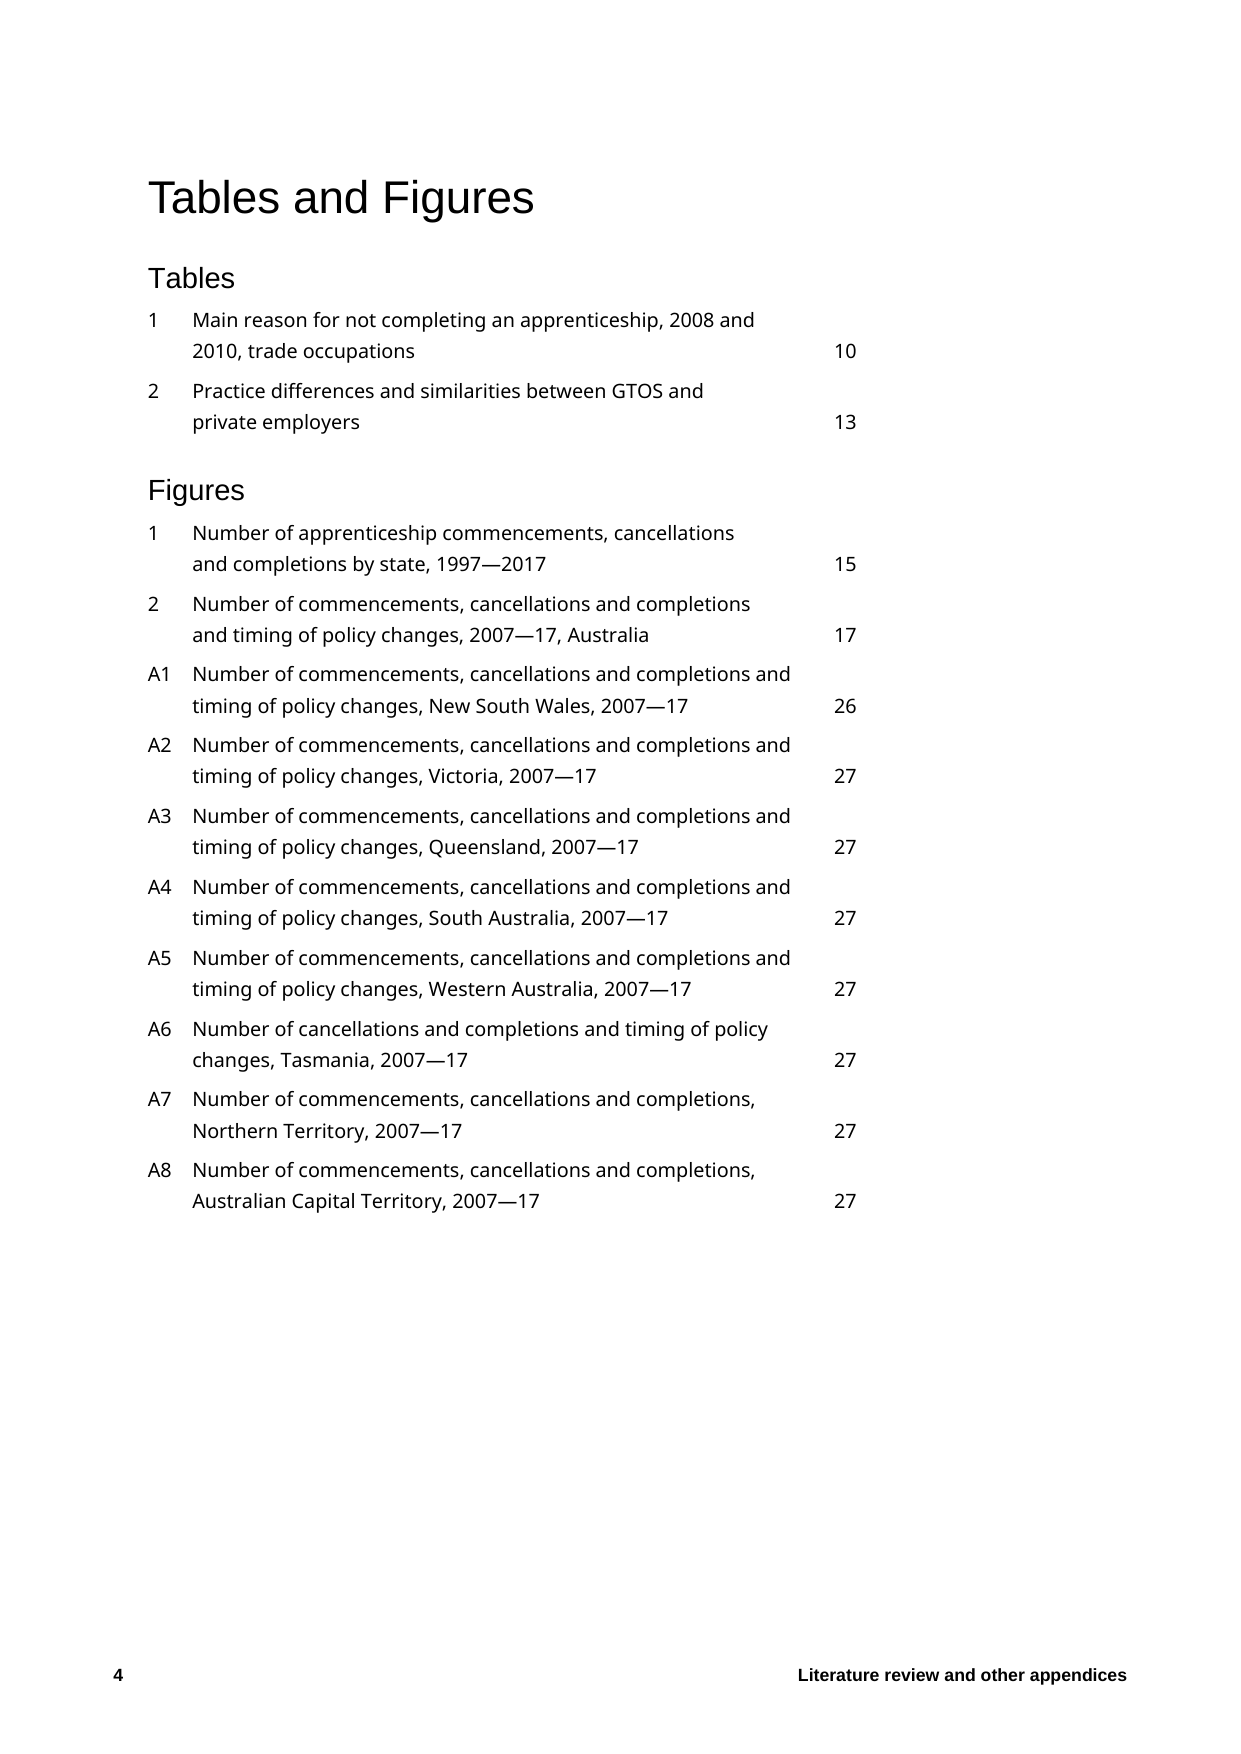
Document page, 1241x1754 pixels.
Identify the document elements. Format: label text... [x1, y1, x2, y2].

text A2 Number of commencements, cancellations and completions and timing of policy changes, Victoria, 2007—17 27 [148, 728, 856, 790]
text 2 Number of commencements, cancellations and completions and timing of policy changes, 2007—17, Australia 17 [148, 586, 856, 648]
text A3 Number of commencements, cancellations and completions and timing of policy changes, Queensland, 2007—17 27 [148, 798, 856, 861]
subtitle Tables [148, 261, 1101, 294]
subtitle Figures [148, 473, 1101, 507]
text A7 Number of commencements, cancellations and completions, Northern Territory, 2007—17 27 [148, 1082, 856, 1144]
subtitle Tables and Figures [148, 170, 1063, 223]
text 1 Number of apprenticeship commencements, cancellations and completions by state, 1997—2017 15 [148, 515, 856, 578]
text A8 Number of commencements, cancellations and completions, Australian Capital Territory, 2007—17 27 [148, 1153, 856, 1215]
text A1 Number of commencements, cancellations and completions and timing of policy changes, New South Wales, 2007—17 26 [148, 657, 856, 719]
text 1 Main reason for not completing an apprenticeship, 2008 and 2010, trade occupations 10 [148, 302, 856, 365]
text A4 Number of commencements, cancellations and completions and timing of policy changes, South Australia, 2007—17 27 [148, 869, 856, 932]
text 2 Practice differences and similarities between GTOS and private employers 13 [148, 373, 856, 436]
text A6 Number of cancellations and completions and timing of policy changes, Tasmania, 2007—17 27 [148, 1011, 856, 1073]
text A5 Number of commencements, cancellations and completions and timing of policy changes, Western Australia, 2007—17 27 [148, 940, 856, 1003]
